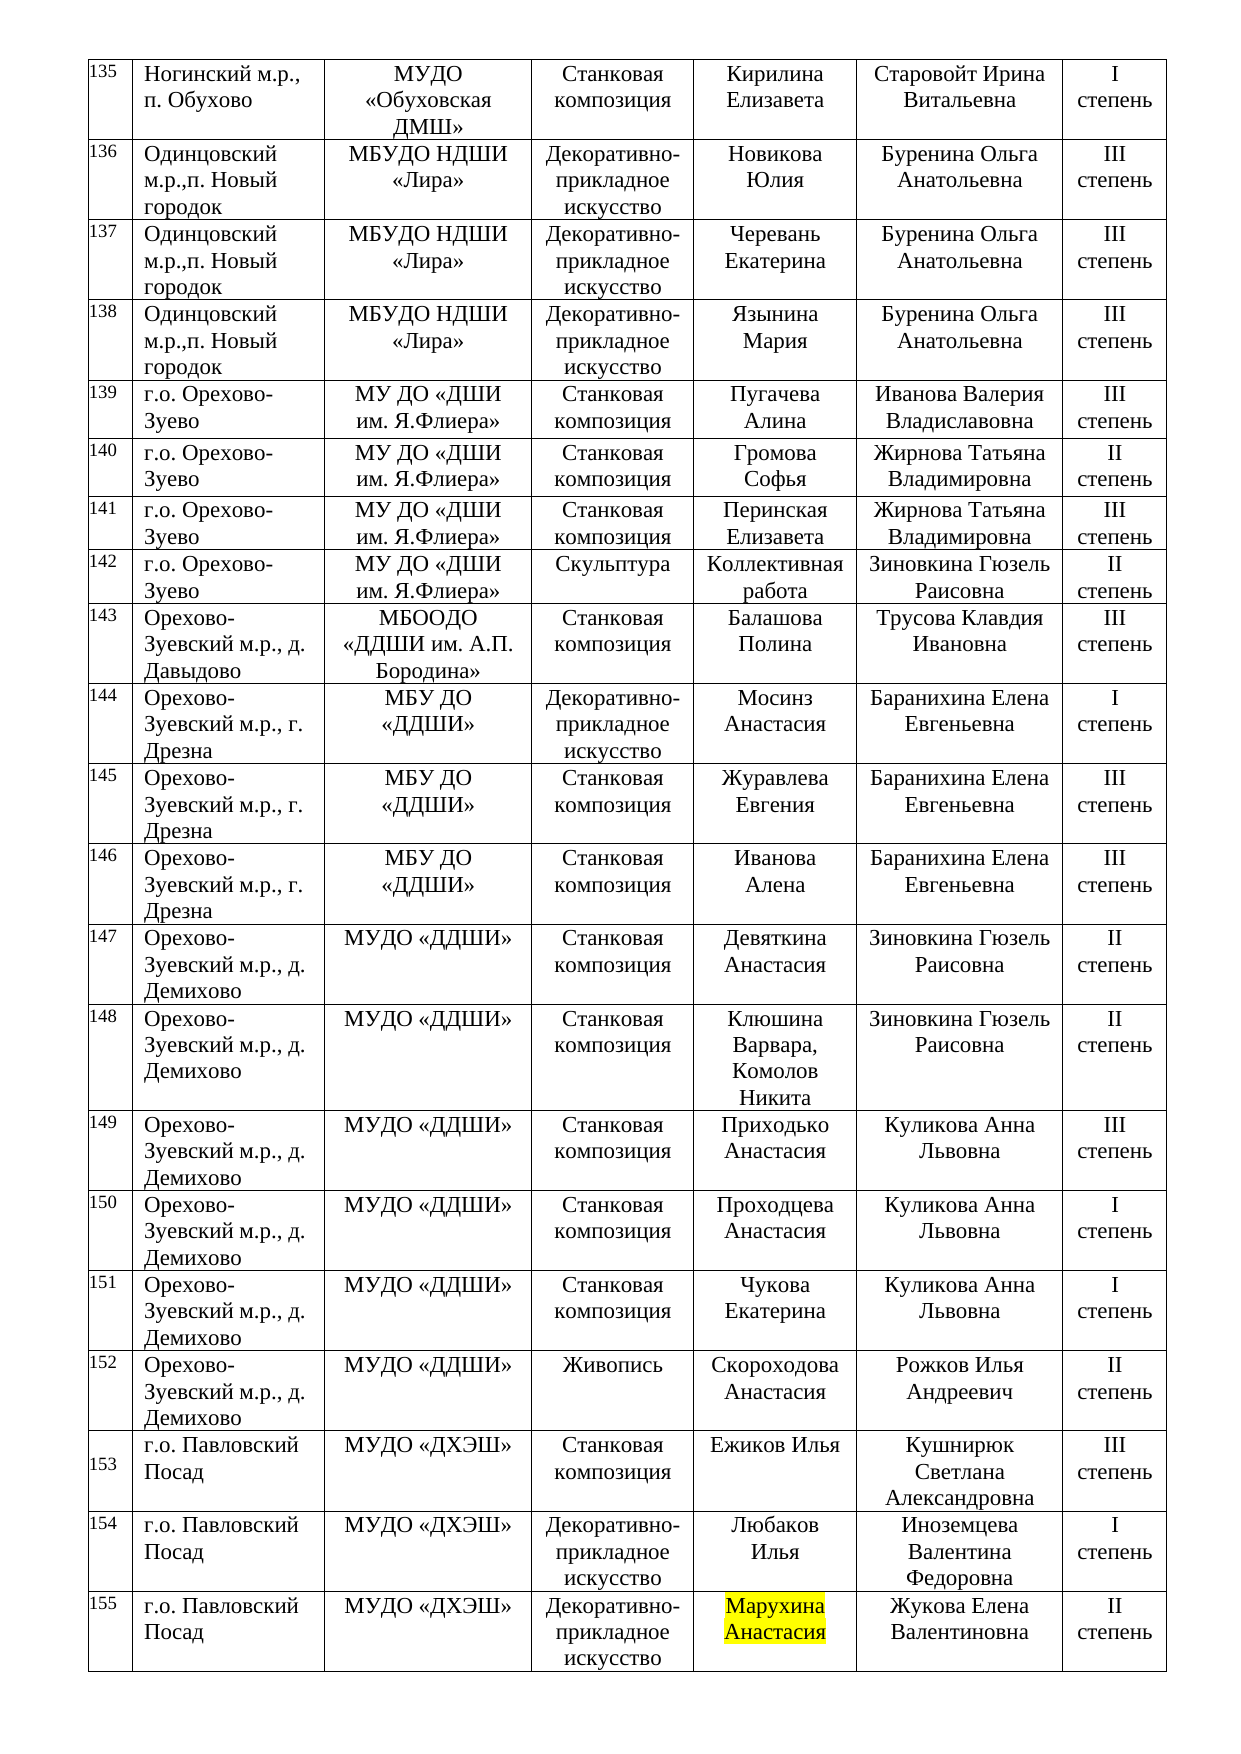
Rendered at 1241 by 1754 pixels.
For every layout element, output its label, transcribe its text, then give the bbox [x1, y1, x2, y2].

table_cell Станковая композиция [532, 604, 693, 683]
table_cell Орехово-Зуевский м.р., г. Дрезна [133, 764, 324, 843]
table_cell Зиновкина Гюзель Раисовна [857, 550, 1062, 603]
table_cell Чукова Екатерина [694, 1271, 856, 1350]
table_cell Коллективная работа [694, 550, 856, 603]
table_cell Станковая композиция [532, 1191, 693, 1270]
table_cell г.о. Орехово-Зуево [133, 497, 324, 549]
table_cell Скульптура [532, 550, 693, 603]
table_cell Иванова Алена [694, 844, 856, 923]
table_cell МУ ДО «ДШИ им. Я.Флиера» [325, 439, 531, 496]
table_cell МБООДО «ДДШИ им. А.П. Бородина» [325, 604, 531, 683]
table_cell Станковая композиция [532, 381, 693, 437]
table_cell Черевань Екатерина [694, 220, 856, 299]
table_cell I степень [1063, 60, 1166, 139]
table_cell Громова Софья [694, 439, 856, 496]
table_cell Буренина Ольга Анатольевна [857, 140, 1062, 219]
table_cell 154 [89, 1512, 132, 1591]
table_cell Орехово-Зуевский м.р., д. Демихово [133, 1271, 324, 1350]
table_cell Орехово-Зуевский м.р., д. Демихово [133, 1351, 324, 1430]
table_cell 137 [89, 220, 132, 299]
table_cell Орехово-Зуевский м.р., д. Давыдово [133, 604, 324, 683]
table_cell III степень [1063, 140, 1166, 219]
table_cell 135 [89, 60, 132, 139]
table_cell Приходько Анастасия [694, 1111, 856, 1190]
table_cell 153 [89, 1431, 132, 1511]
table_cell Станковая композиция [532, 439, 693, 496]
table_cell Орехово-Зуевский м.р., д. Демихово [133, 1005, 324, 1110]
table_cell Проходцева Анастасия [694, 1191, 856, 1270]
table_cell Станковая композиция [532, 497, 693, 549]
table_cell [532, 60, 693, 139]
table_cell 141 [89, 497, 132, 549]
table_cell Новикова Юлия [694, 140, 856, 219]
table_cell Станковая композиция [532, 1271, 693, 1350]
table_cell 151 [89, 1271, 132, 1350]
table_cell Ежиков Илья [694, 1431, 856, 1511]
table_cell Девяткина Анастасия [694, 925, 856, 1003]
table_cell МУДО «ДДШИ» [325, 1111, 531, 1190]
table_cell МУДО «ДДШИ» [325, 1271, 531, 1350]
table_cell Язынина Мария [694, 300, 856, 379]
table_cell 148 [89, 1005, 132, 1110]
table_cell Марухина Анастасия [694, 1592, 856, 1671]
table_cell Одинцовский м.р.,п. Новый городок [133, 140, 324, 219]
table_cell Трусова Клавдия Ивановна [857, 604, 1062, 683]
table_cell МБУ ДО «ДДШИ» [325, 684, 531, 763]
table_cell III степень [1063, 381, 1166, 437]
table_cell III степень [1063, 764, 1166, 843]
table_cell Жирнова Татьяна Владимировна [857, 497, 1062, 549]
table_cell МУДО «ДДШИ» [325, 1005, 531, 1110]
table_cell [857, 1592, 1062, 1671]
table_cell Станковая композиция [532, 925, 693, 1003]
table_cell МУДО «ДХЭШ» [325, 1592, 531, 1671]
table_cell Балашова Полина [694, 604, 856, 683]
table_cell II степень [1063, 1592, 1166, 1671]
table_cell г.о. Павловский Посад [133, 1512, 324, 1591]
table_cell Станковая композиция [532, 1111, 693, 1190]
table_cell Орехово-Зуевский м.р., г. Дрезна [133, 684, 324, 763]
table_cell Станковая композиция [532, 1431, 693, 1511]
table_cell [133, 1592, 324, 1671]
table_cell 140 [89, 439, 132, 496]
table_cell г.о. Орехово-Зуево [133, 381, 324, 437]
table_cell Пугачева Алина [694, 381, 856, 437]
table_cell III степень [1063, 1111, 1166, 1190]
table_cell Мосинз Анастасия [694, 684, 856, 763]
table_cell Жирнова Татьяна Владимировна [857, 439, 1062, 496]
table_cell Куликова Анна Львовна [857, 1271, 1062, 1350]
table_cell I степень [1063, 1512, 1166, 1591]
table_cell Кушнирюк Светлана Александровна [857, 1431, 1062, 1511]
table_cell II степень [1063, 1351, 1166, 1430]
table_cell МБУДО НДШИ «Лира» [325, 220, 531, 299]
table_cell II степень [1063, 925, 1166, 1003]
table_cell III степень [1063, 497, 1166, 549]
table_cell МБУ ДО «ДДШИ» [325, 764, 531, 843]
table_cell Декоративно-прикладное искусство [532, 300, 693, 379]
table_cell Иванова Валерия Владиславовна [857, 381, 1062, 437]
table_cell Орехово-Зуевский м.р., г. Дрезна [133, 844, 324, 923]
table_cell 139 [89, 381, 132, 437]
table_cell Баранихина Елена Евгеньевна [857, 684, 1062, 763]
table_cell Иноземцева Валентина Федоровна [857, 1512, 1062, 1591]
table_cell г.о. Орехово-Зуево [133, 550, 324, 603]
table_cell 138 [89, 300, 132, 379]
table_cell II степень [1063, 550, 1166, 603]
table_cell 146 [89, 844, 132, 923]
table_cell III степень [1063, 300, 1166, 379]
table_cell МУДО «ДХЭШ» [325, 1512, 531, 1591]
table_cell Куликова Анна Львовна [857, 1191, 1062, 1270]
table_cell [857, 60, 1062, 139]
table_cell Зиновкина Гюзель Раисовна [857, 1005, 1062, 1110]
table_cell Декоративно-прикладное искусство [532, 1512, 693, 1591]
table_cell Баранихина Елена Евгеньевна [857, 764, 1062, 843]
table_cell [133, 60, 324, 139]
table_cell МУ ДО «ДШИ им. Я.Флиера» [325, 550, 531, 603]
table_cell МУДО «ДХЭШ» [325, 1431, 531, 1511]
table_cell Кирилина Елизавета [694, 60, 856, 139]
table_cell Буренина Ольга Анатольевна [857, 220, 1062, 299]
table_cell 147 [89, 925, 132, 1003]
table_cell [325, 60, 531, 139]
table_cell III степень [1063, 1431, 1166, 1511]
table_cell 150 [89, 1191, 132, 1270]
table_cell МУДО «ДДШИ» [325, 925, 531, 1003]
table_cell МБУДО НДШИ «Лира» [325, 300, 531, 379]
table_cell МУ ДО «ДШИ им. Я.Флиера» [325, 497, 531, 549]
table_cell Станковая композиция [532, 764, 693, 843]
table_cell 149 [89, 1111, 132, 1190]
table_cell г.о. Павловский Посад [133, 1431, 324, 1511]
table_cell Орехово-Зуевский м.р., д. Демихово [133, 1111, 324, 1190]
table_cell 142 [89, 550, 132, 603]
table_cell II степень [1063, 1005, 1166, 1110]
table_cell Станковая композиция [532, 1005, 693, 1110]
table_cell I степень [1063, 1271, 1166, 1350]
table_cell Одинцовский м.р.,п. Новый городок [133, 220, 324, 299]
table_cell 152 [89, 1351, 132, 1430]
table_cell III степень [1063, 604, 1166, 683]
table_cell 136 [89, 140, 132, 219]
table_cell Декоративно-прикладное искусство [532, 220, 693, 299]
table_cell III степень [1063, 220, 1166, 299]
table_cell Клюшина Варвара, Комолов Никита [694, 1005, 856, 1110]
table_cell I степень [1063, 1191, 1166, 1270]
table_cell Живопись [532, 1351, 693, 1430]
table_cell Рожков Илья Андреевич [857, 1351, 1062, 1430]
table_cell II степень [1063, 439, 1166, 496]
table_cell Орехово-Зуевский м.р., д. Демихово [133, 1191, 324, 1270]
table_cell МУДО «ДДШИ» [325, 1191, 531, 1270]
table_cell Станковая композиция [532, 844, 693, 923]
table_cell Скороходова Анастасия [694, 1351, 856, 1430]
table_cell Декоративно-прикладное искусство [532, 140, 693, 219]
table_cell МУДО «ДДШИ» [325, 1351, 531, 1430]
table_cell МБУДО НДШИ «Лира» [325, 140, 531, 219]
table_cell МБУ ДО «ДДШИ» [325, 844, 531, 923]
table_cell Любаков Илья [694, 1512, 856, 1591]
table_cell 145 [89, 764, 132, 843]
table_cell Орехово-Зуевский м.р., д. Демихово [133, 925, 324, 1003]
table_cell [532, 1592, 693, 1671]
table_cell Одинцовский м.р.,п. Новый городок [133, 300, 324, 379]
table_cell г.о. Орехово-Зуево [133, 439, 324, 496]
table_cell Буренина Ольга Анатольевна [857, 300, 1062, 379]
table_cell Баранихина Елена Евгеньевна [857, 844, 1062, 923]
table_cell 143 [89, 604, 132, 683]
table_cell I степень [1063, 684, 1166, 763]
table_cell Журавлева Евгения [694, 764, 856, 843]
table_cell Зиновкина Гюзель Раисовна [857, 925, 1062, 1003]
table_cell Куликова Анна Львовна [857, 1111, 1062, 1190]
table_cell III степень [1063, 844, 1166, 923]
table_cell 155 [89, 1592, 132, 1671]
table_cell 144 [89, 684, 132, 763]
table_cell Перинская Елизавета [694, 497, 856, 549]
table_cell Декоративно-прикладное искусство [532, 684, 693, 763]
table_cell МУ ДО «ДШИ им. Я.Флиера» [325, 381, 531, 437]
